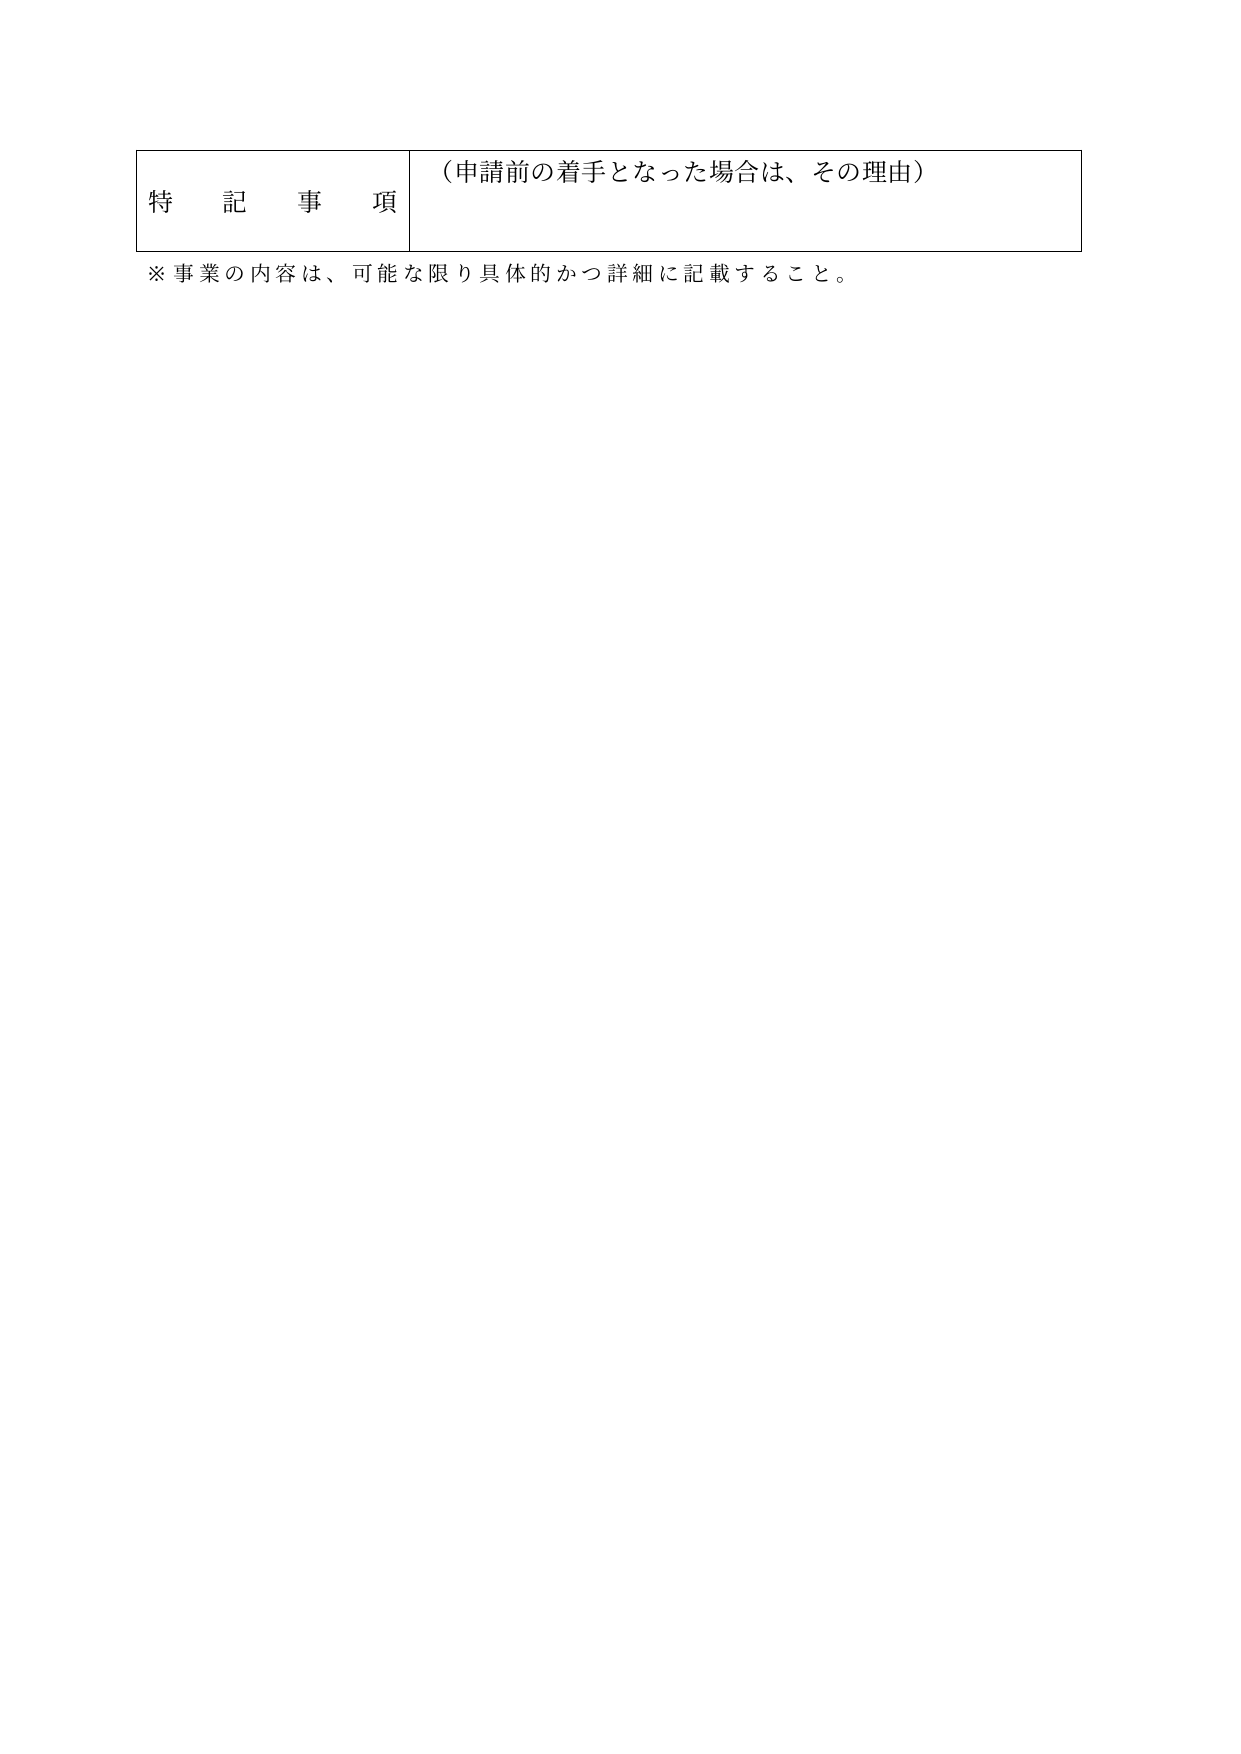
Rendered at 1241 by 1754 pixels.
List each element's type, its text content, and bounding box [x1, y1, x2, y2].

table_cell 特記事項 [137, 151, 409, 251]
text ※事業の内容は、可能な限り具体的かつ詳細に記載すること。 [148, 252, 1092, 292]
table_cell （申請前の着手となった場合は、その理由） [410, 151, 1081, 251]
